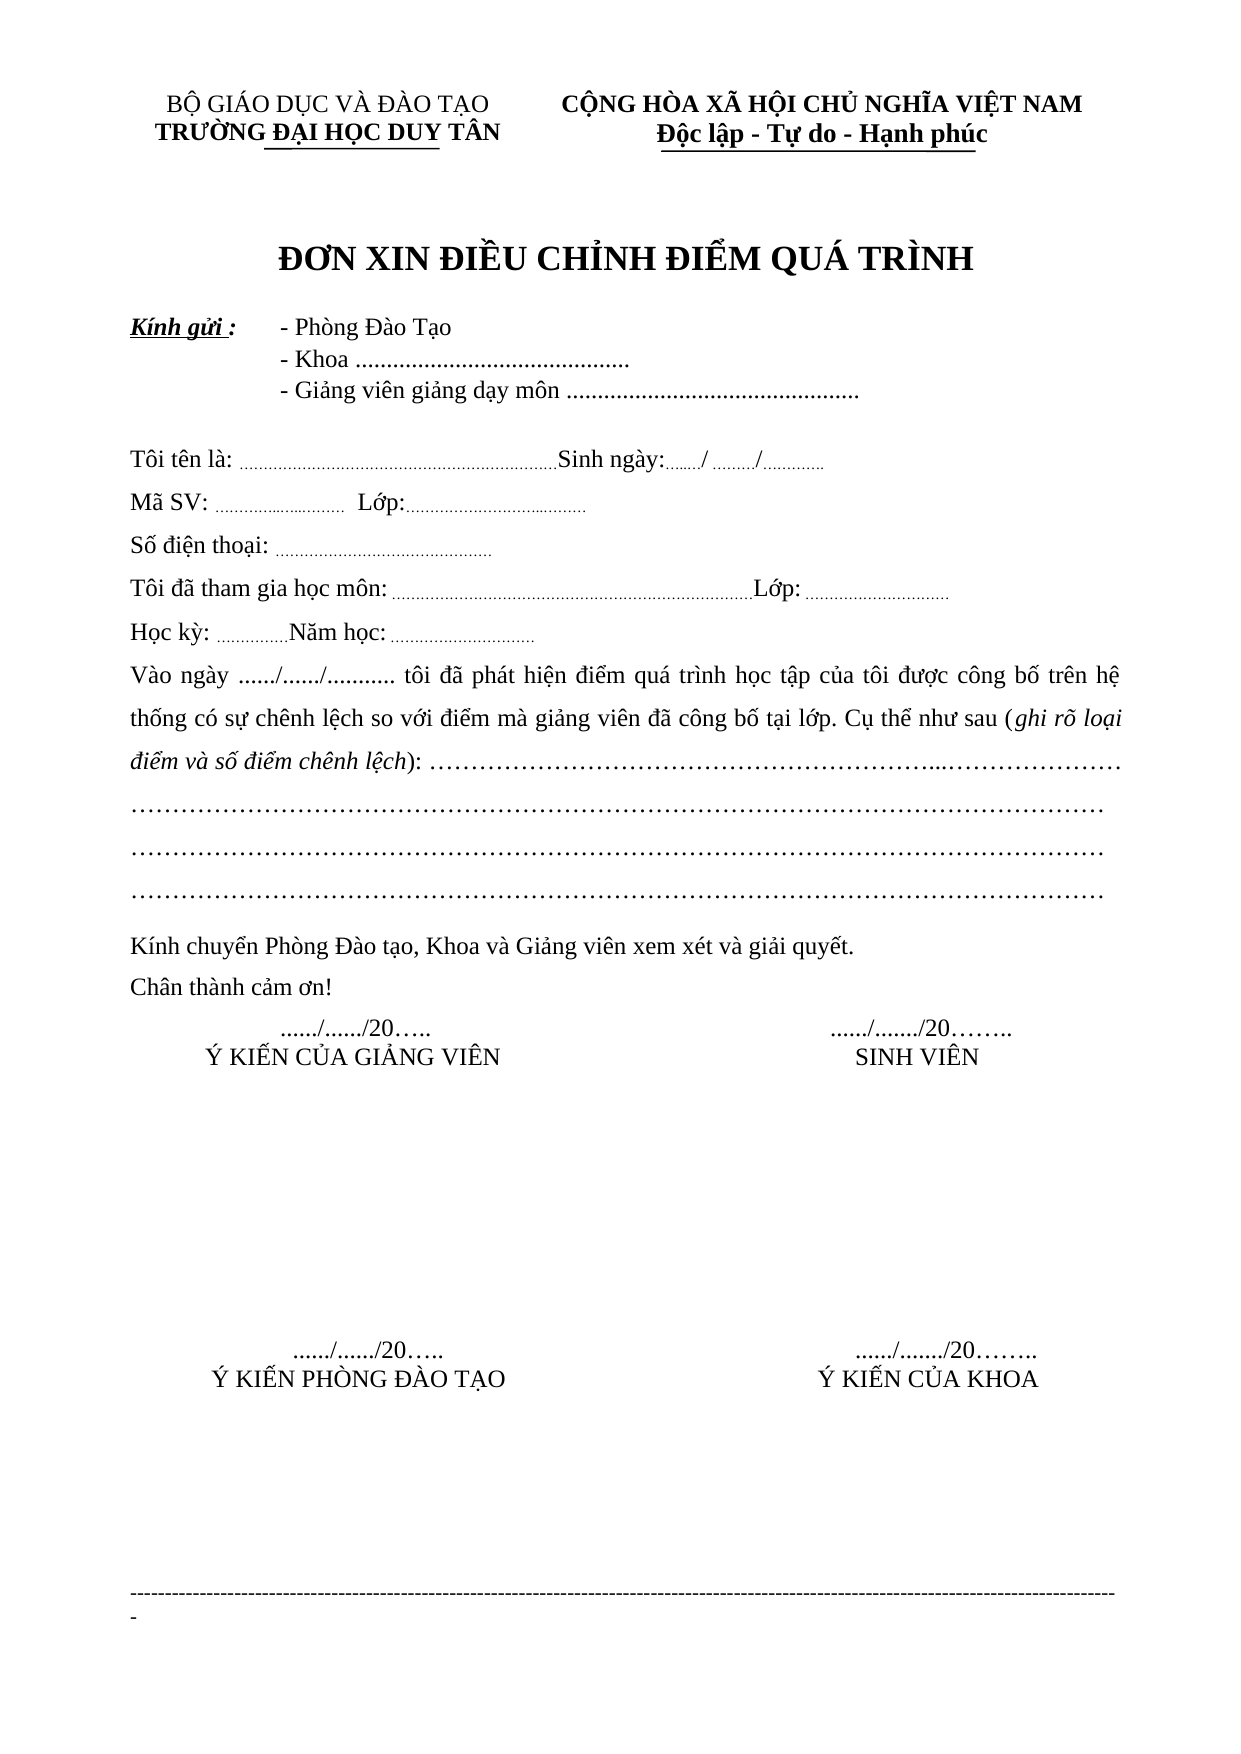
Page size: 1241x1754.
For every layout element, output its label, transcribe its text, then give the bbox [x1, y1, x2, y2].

text Chân thành cảm ơn! [130, 972, 1122, 1001]
text Số điện thoại: ……………………………………… [130, 530, 1122, 559]
text Mã SV: …………..…..……… Lớp:………………………..……… [130, 487, 1122, 516]
text - Khoa ............................................ [205, 344, 1122, 372]
text ....../....../20….. ....../......./20…….. [130, 1013, 1122, 1042]
table_header CỘNG HÒA XÃ HỘI CHỦ NGHĨA VIỆT NAM Độc lập - Tự do - Hạnh phúc [524, 89, 1120, 180]
table_header BỘ GIÁO DỤC VÀ ĐÀO TẠO TRƯỜNG ĐẠI HỌC DUY TÂN [132, 89, 524, 180]
text Vào ngày ....../....../........... tôi đã phát hiện điểm quá trình học tập của tôi được công bố trên hệ thống có sự chênh lệch so với điểm mà giảng viên đã công bố tại lớp. Cụ thể như sau (ghi rõ loại điểm và số điểm chênh lệch): ……………………………………………………...………………… ……………………………………………………………………………………………………………………………………………………………………………………………………………………………………………………………………………………………………………………… [130, 660, 1122, 904]
text Tôi đã tham gia học môn: …………………………………………………………………Lớp: ………………………… [130, 573, 1122, 602]
text Kính gửi : - Phòng Đào Tạo [130, 312, 1122, 341]
text Kính chuyển Phòng Đào tạo, Khoa và Giảng viên xem xét và giải quyết. [130, 931, 1122, 960]
text ĐƠN XIN ĐIỀU CHỈNH ĐIỂM QUÁ TRÌNH [130, 237, 1122, 278]
text ----------------------------------------------------------------------------------------------------------------------------------------------- [130, 1580, 1122, 1628]
text Tôi tên là: …………………………………………………………Sinh ngày:…..…/ ………/…………. [130, 444, 1122, 473]
text Học kỳ: ……………Năm học: ………………………… [130, 617, 1122, 645]
text Ý KIẾN PHÒNG ĐÀO TẠO Ý KIẾN CỦA KHOA [130, 1364, 1122, 1393]
text ....../....../20….. ....../......./20…….. [130, 1335, 1122, 1364]
text Ý KIẾN CỦA GIẢNG VIÊN SINH VIÊN [130, 1042, 1122, 1071]
text - Giảng viên giảng dạy môn ............................................... [205, 375, 1122, 404]
